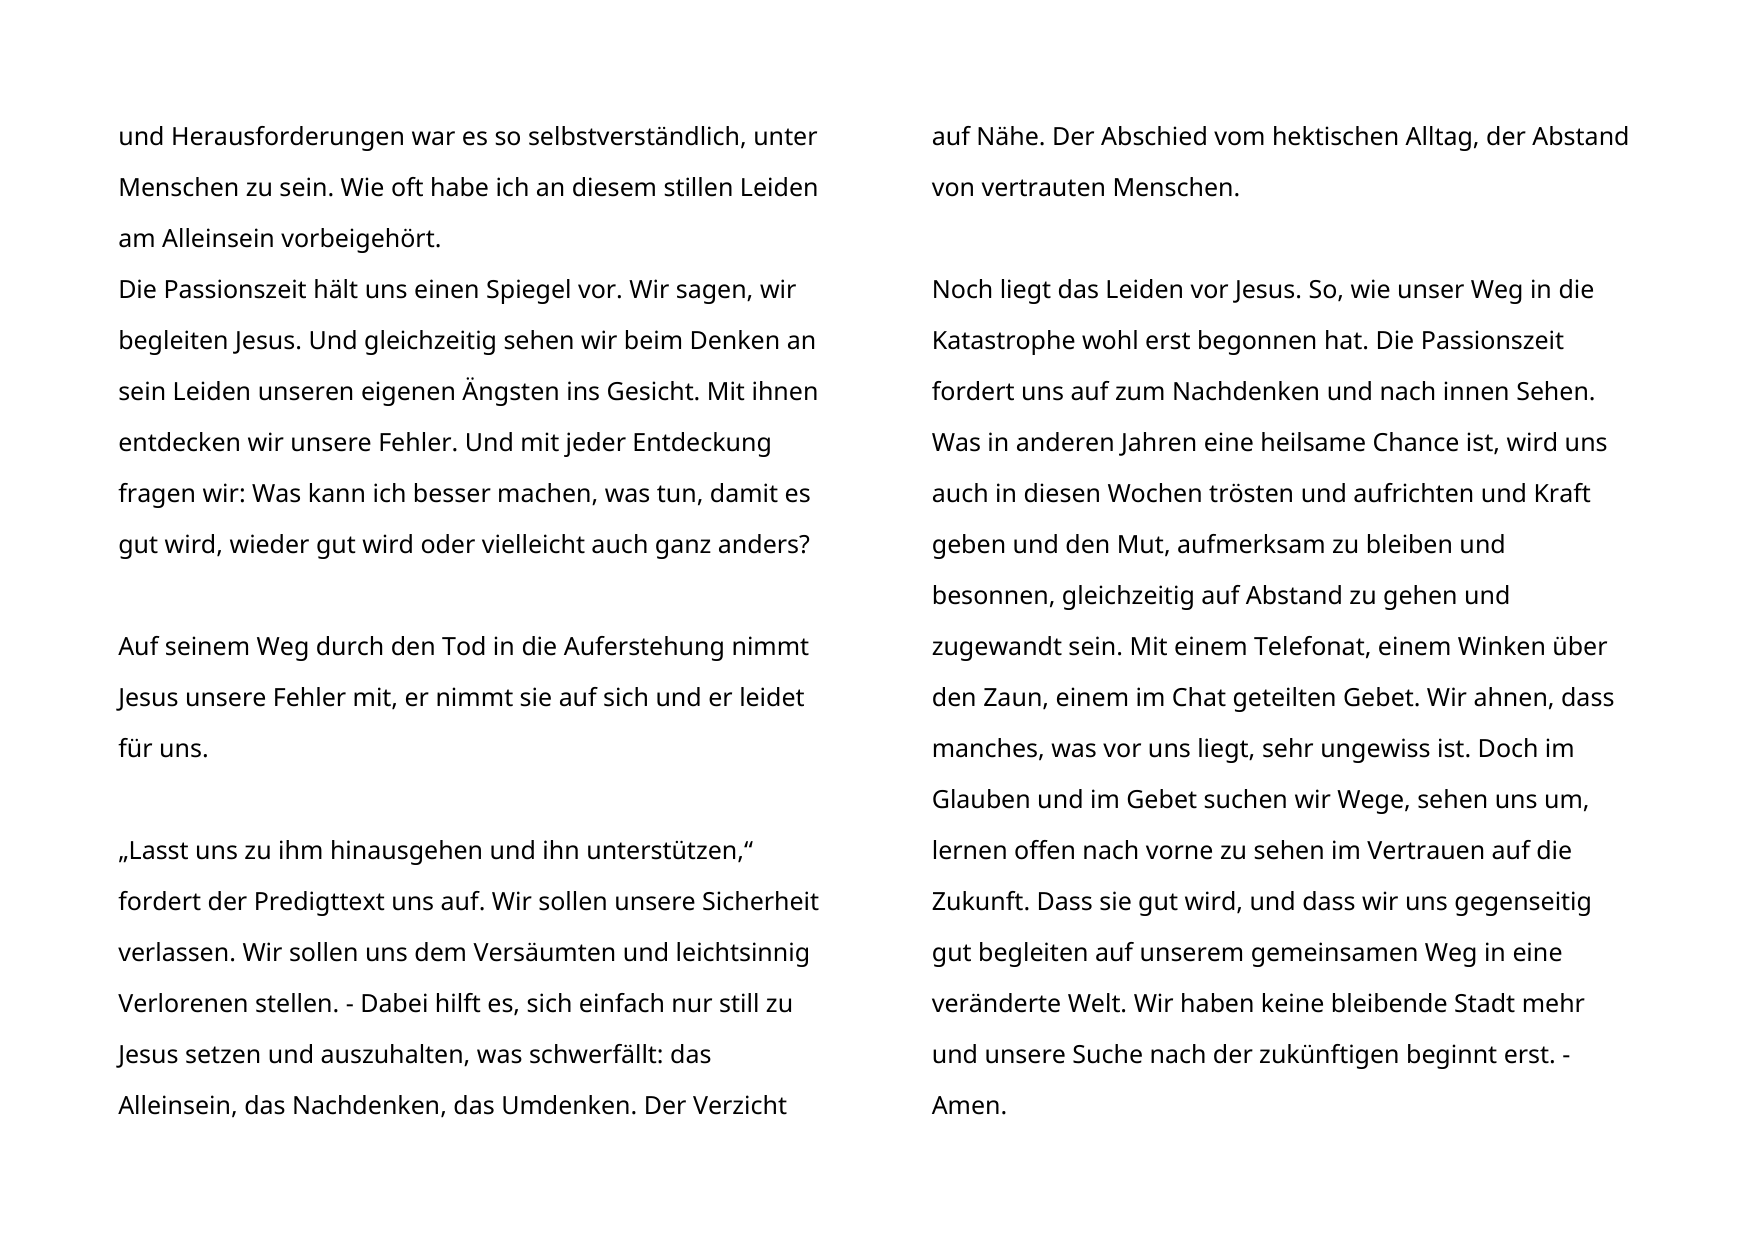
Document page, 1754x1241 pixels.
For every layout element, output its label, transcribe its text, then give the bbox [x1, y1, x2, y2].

text „Lasst uns zu ihm hinausgehen und ihn unterstützen,“ fordert der Predigttext uns auf. Wir sollen unsere Sicherheit verlassen. Wir sollen uns dem Versäumten und leichtsinnig Verlorenen stellen. - Dabei hilft es, sich einfach nur still zu Jesus setzen und auszuhalten, was schwerfällt: das Alleinsein, das Nachdenken, das Umdenken. Der Verzicht auf Nähe. Der Abschied vom hektischen Alltag, der Abstand von vertrauten Menschen. [118, 833, 822, 1122]
text Noch liegt das Leiden vor Jesus. So, wie unser Weg in die Katastrophe wohl erst begonnen hat. Die Passionszeit fordert uns auf zum Nachdenken und nach innen Sehen. Was in anderen Jahren eine heilsame Chance ist, wird uns auch in diesen Wochen trösten und aufrichten und Kraft geben und den Mut, aufmerksam zu bleiben und besonnen, gleichzeitig auf Abstand zu gehen und zugewandt sein. Mit einem Telefonat, einem Winken über den Zaun, einem im Chat geteilten Gebet. Wir ahnen, dass manches, was vor uns liegt, sehr ungewiss ist. Doch im Glauben und im Gebet suchen wir Wege, sehen uns um, lernen offen nach vorne zu sehen im Vertrauen auf die Zukunft. Dass sie gut wird, und dass wir uns gegenseitig gut begleiten auf unserem gemeinsamen Weg in eine veränderte Welt. Wir haben keine bleibende Stadt mehr und unsere Suche nach der zukünftigen beginnt erst. - Amen. [932, 271, 1636, 1122]
text Die Passionszeit hält uns einen Spiegel vor. Wir sagen, wir begleiten Jesus. Und gleichzeitig sehen wir beim Denken an sein Leiden unseren eigenen Ängsten ins Gesicht. Mit ihnen entdecken wir unsere Fehler. Und mit jeder Entdeckung fragen wir: Was kann ich besser machen, was tun, damit es gut wird, wieder gut wird oder vielleicht auch ganz anders? [118, 271, 822, 561]
text „Lasst uns zu ihm hinausgehen und ihn unterstützen,“ fordert der Predigttext uns auf. Wir sollen unsere Sicherheit verlassen. Wir sollen uns dem Versäumten und leichtsinnig Verlorenen stellen. - Dabei hilft es, sich einfach nur still zu Jesus setzen und auszuhalten, was schwerfällt: das Alleinsein, das Nachdenken, das Umdenken. Der Verzicht auf Nähe. Der Abschied vom hektischen Alltag, der Abstand von vertrauten Menschen. [932, 118, 1636, 203]
text Auf seinem Weg durch den Tod in die Auferstehung nimmt Jesus unsere Fehler mit, er nimmt sie auf sich und er leidet für uns. [118, 628, 822, 765]
